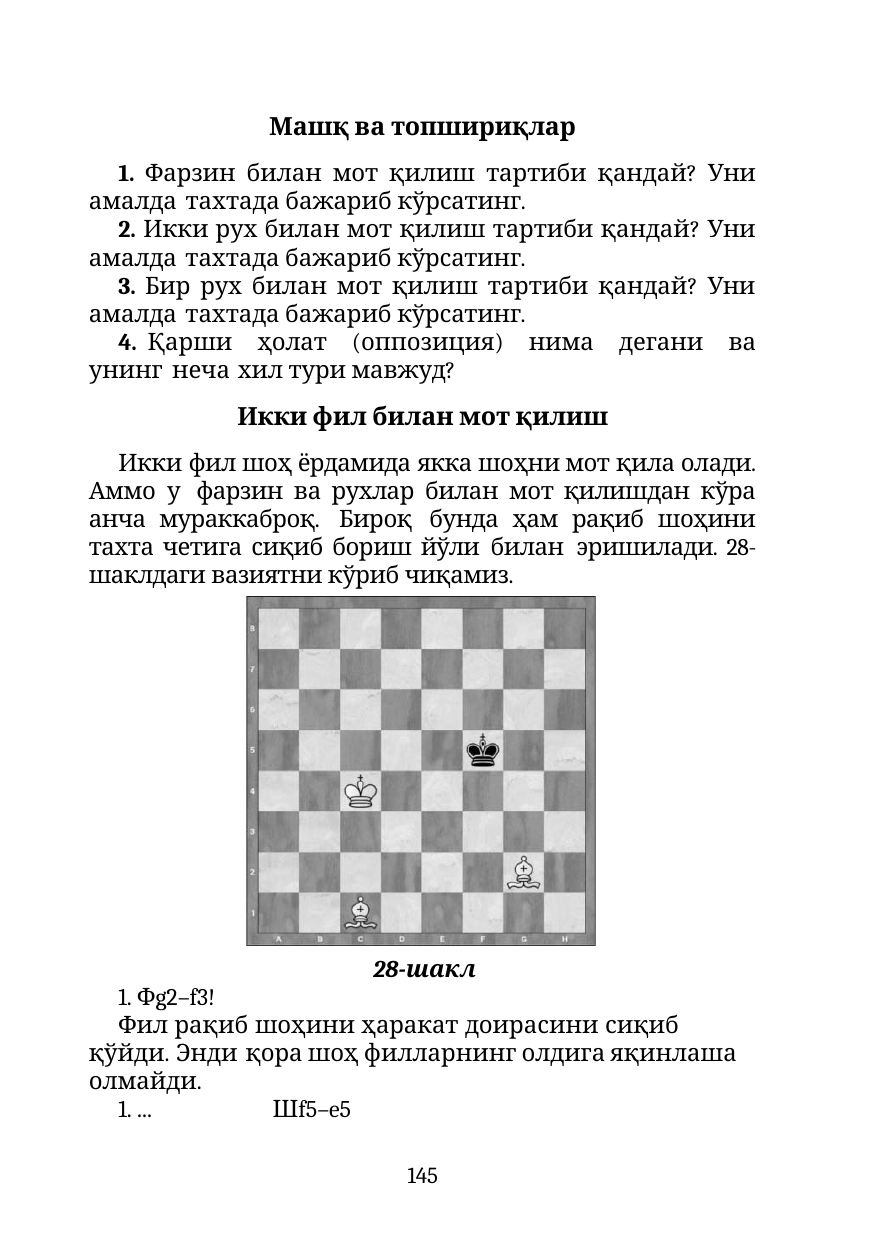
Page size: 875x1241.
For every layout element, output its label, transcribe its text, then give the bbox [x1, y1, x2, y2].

list Бир рух билан мот қилиш тартиби қандай? Уни амалда тахтада бажариб кўрсатинг. [88, 273, 756, 328]
list Икки рух билан мот қилиш тартиби қандай? Уни амалда тахтада бажариб кўрсатинг. [88, 216, 756, 272]
text 145 [77, 1162, 768, 1189]
list Қарши ҳолат (оппозиция) нима дегани ва унинг неча хил тури мавжуд? [88, 329, 756, 384]
picture [245, 595, 597, 947]
text 1. Фg2–f3! [118, 983, 224, 1011]
subtitle Икки фил билан мот қилиш [77, 403, 768, 432]
subtitle 28-шакл [373, 956, 768, 984]
text Икки фил шоҳ ёрдамида якка шоҳни мот қила олади. Аммо у фарзин ва рухлар билан мот қилишдан кўра анча мураккаброқ. Бироқ бунда ҳам рақиб шоҳини тахта четига сиқиб бориш йўли билан эришилади. 28-шаклдаги вазиятни кўриб чиқамиз. [88, 450, 756, 590]
text 1. ... Шf5–e5 [118, 1096, 768, 1124]
list Фарзин билан мот қилиш тартиби қандай? Уни амалда тахтада бажариб кўрсатинг. [88, 160, 756, 216]
subtitle Машқ ва топшириқлар [77, 113, 768, 142]
text Фил рақиб шоҳини ҳаракат доирасини сиқиб қўйди. Энди қора шоҳ филларнинг олдига яқинлаша олмайди. [88, 1012, 757, 1096]
